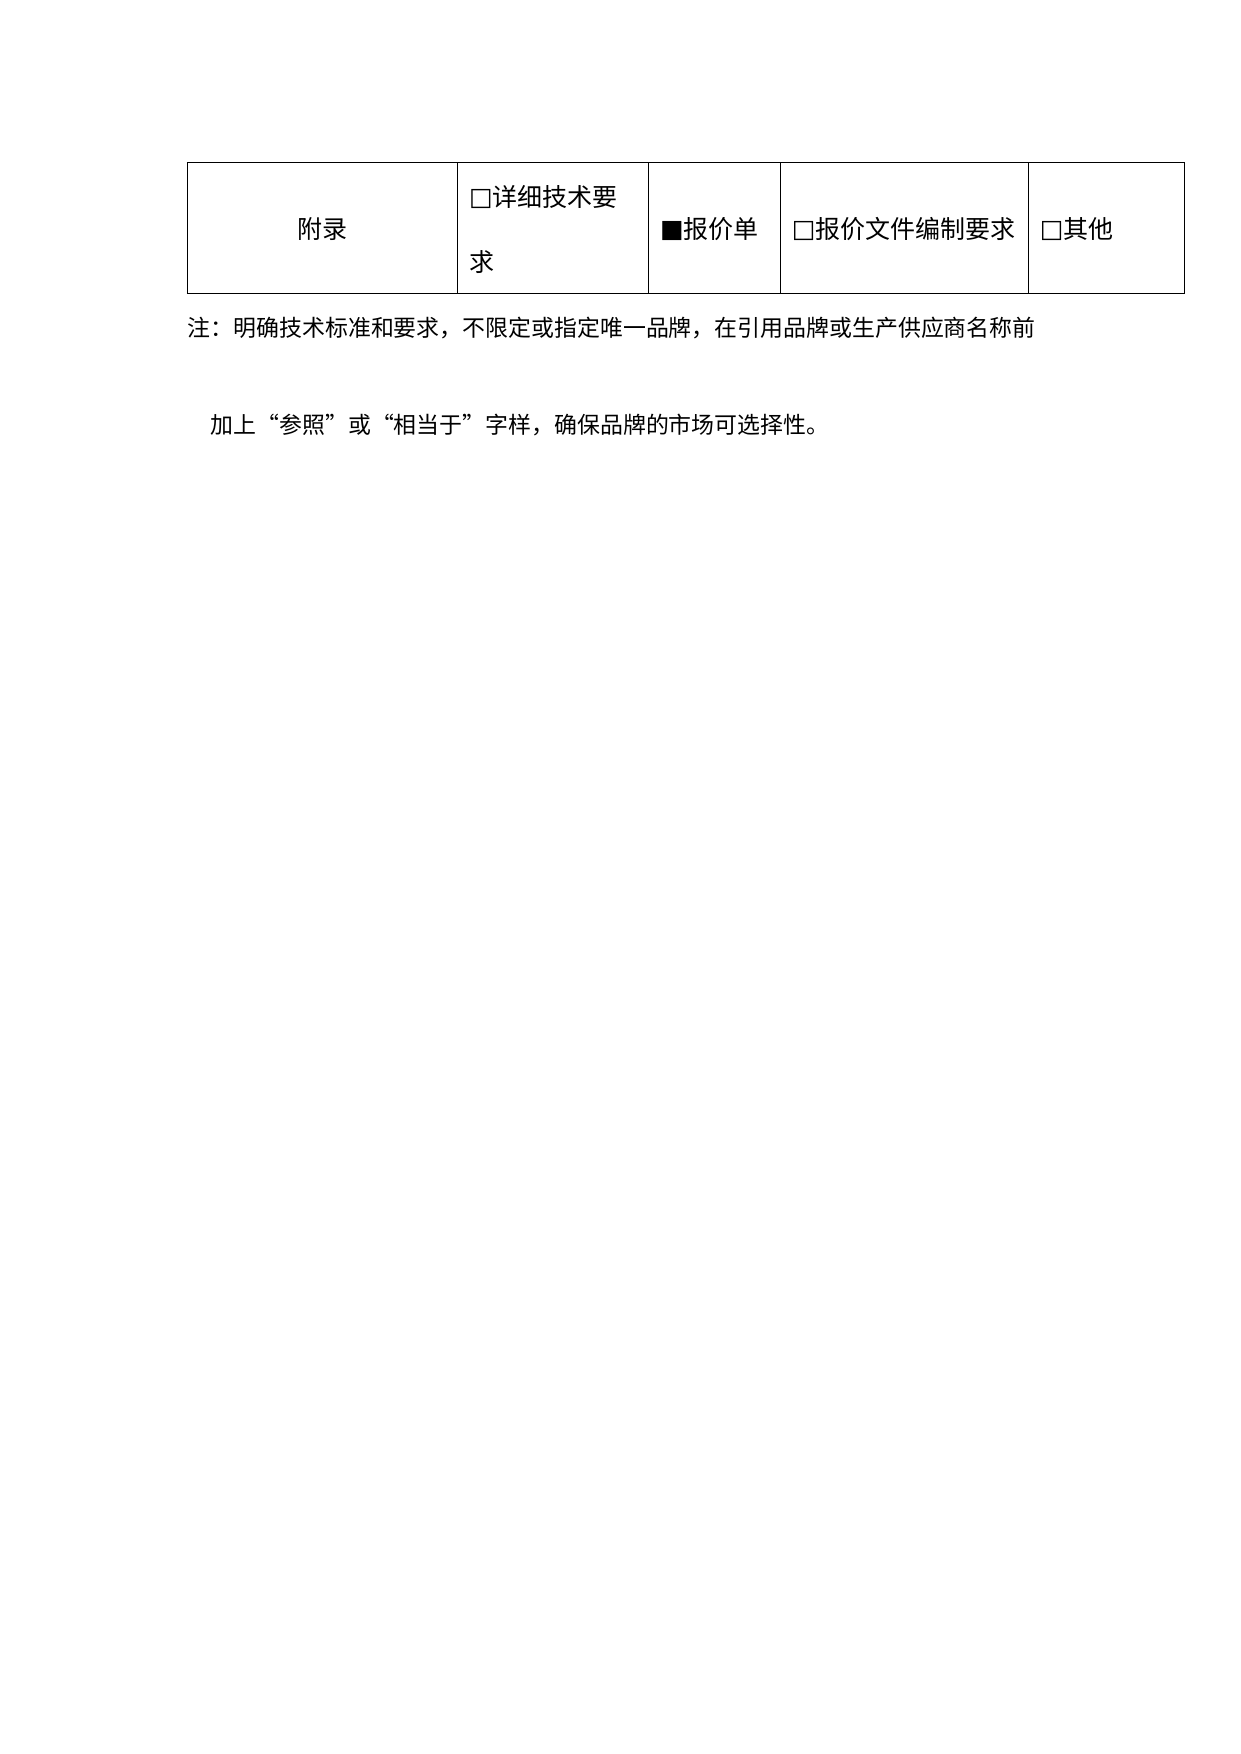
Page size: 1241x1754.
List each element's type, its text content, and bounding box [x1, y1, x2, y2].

table_cell □报价文件编制要求 [781, 163, 1028, 293]
table_cell □详细技术要求 [458, 163, 648, 293]
table_cell ■报价单 [649, 163, 780, 293]
text 注：明确技术标准和要求，不限定或指定唯一品牌，在引用品牌或生产供应商名称前加上“参照”或“相当于”字样，确保品牌的市场可选择性。 [187, 294, 1053, 457]
table_cell □其他 [1029, 163, 1184, 293]
table_cell 附录 [188, 163, 457, 293]
